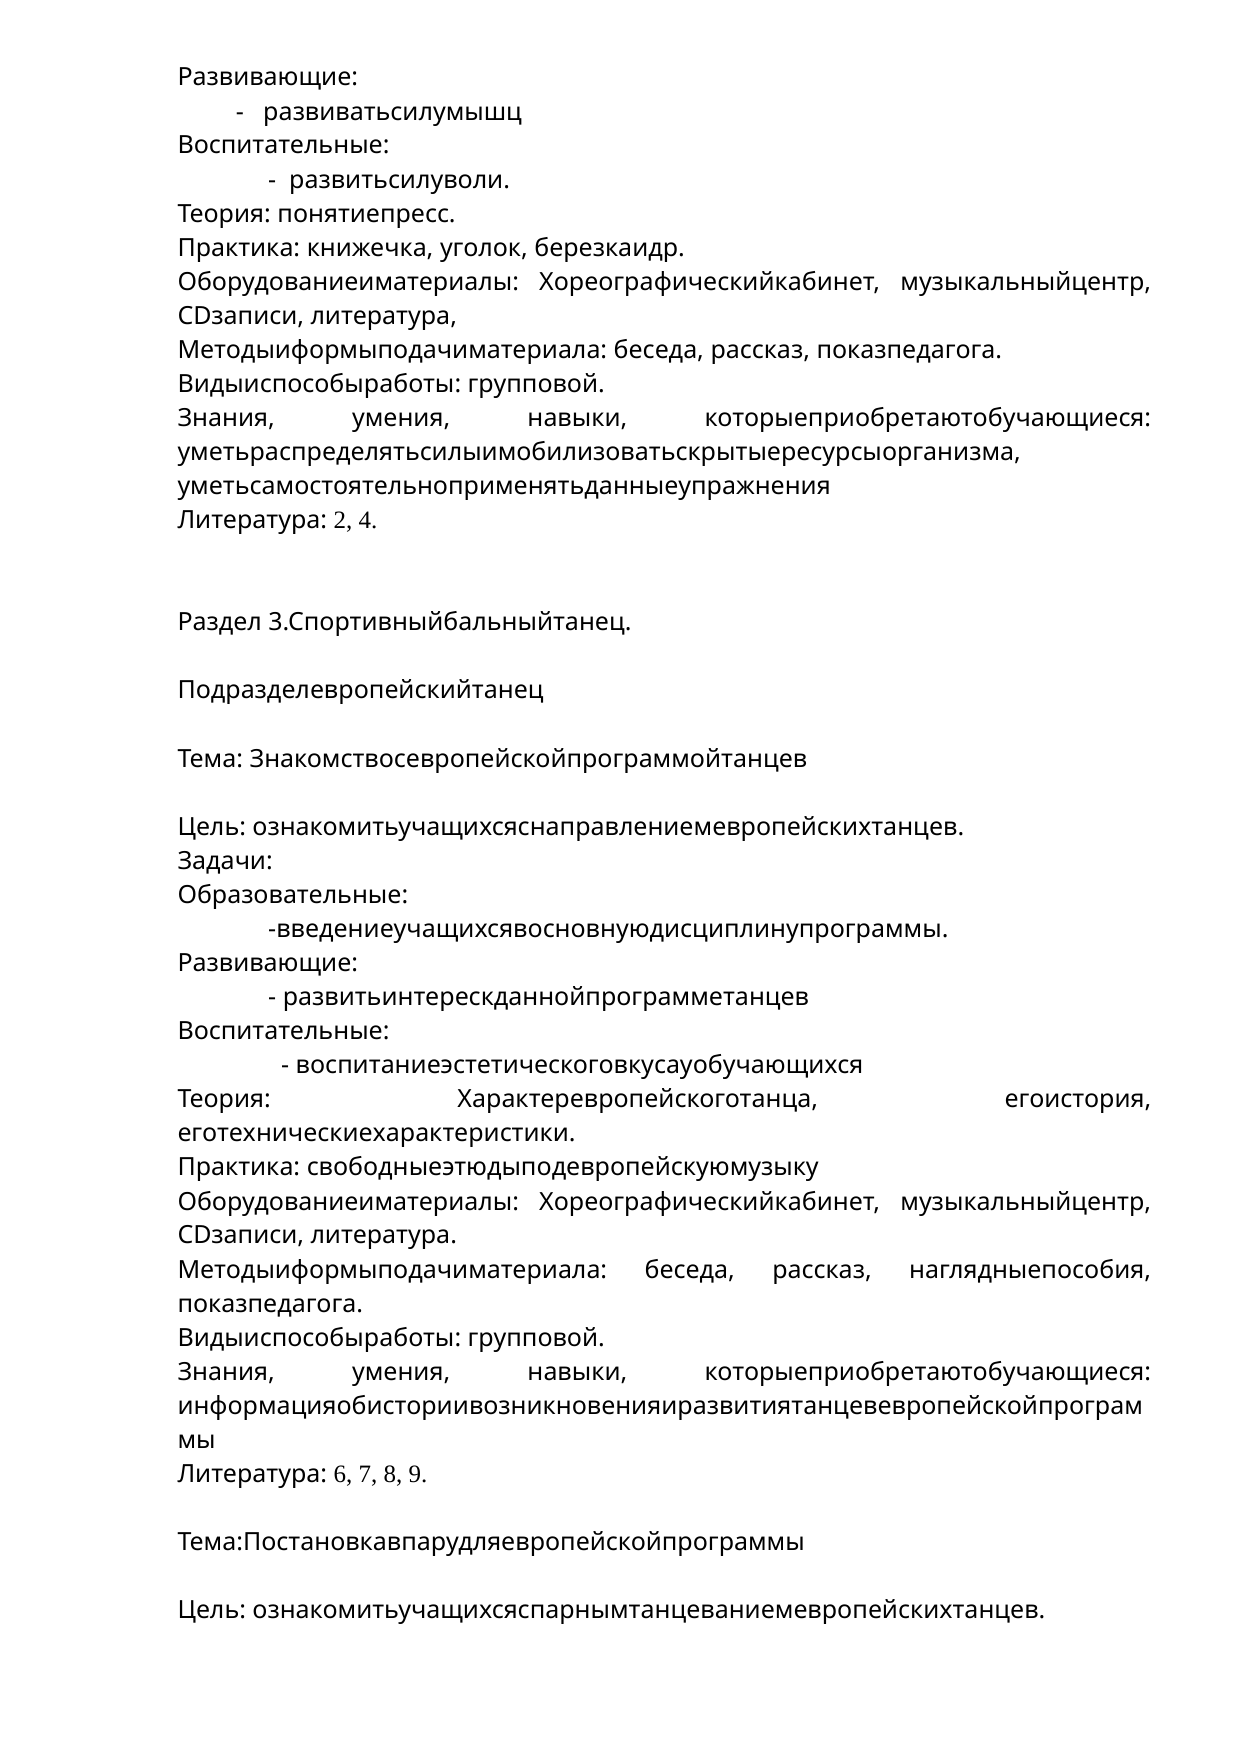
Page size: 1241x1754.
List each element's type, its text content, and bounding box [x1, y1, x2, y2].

text Методыиформыподачиматериала: беседа, рассказ, наглядныепособия, показпедагога. [177, 1251, 1152, 1319]
text Литература: 6, 7, 8, 9. [177, 1456, 1152, 1490]
text Практика: свободныеэтюдыподевропейскуюмузыку [177, 1149, 1152, 1183]
text Воспитательные: [177, 127, 1152, 161]
text Раздел 3.Спортивныйбальныйтанец. [177, 604, 1152, 638]
text Тема: Знакомствосевропейскойпрограммойтанцев [177, 740, 1152, 774]
text Тема:Постановкавпарудляевропейскойпрограммы [177, 1524, 1152, 1558]
text Воспитательные: [177, 1013, 1152, 1047]
text Цель: ознакомитьучащихсяснаправлениемевропейскихтанцев. [177, 808, 1152, 842]
text - воспитаниеэстетическоговкусауобучающихся [177, 1047, 1152, 1081]
text - развиватьсилумышц [177, 93, 1152, 127]
text Литература: 2, 4. [177, 502, 1152, 536]
text Образовательные: [177, 877, 1152, 911]
text -введениеучащихсявосновнуюдисциплинупрограммы. [177, 911, 1152, 945]
text Цель: ознакомитьучащихсяспарнымтанцеваниемевропейскихтанцев. [177, 1592, 1152, 1626]
text Оборудованиеиматериалы: Хореографическийкабинет, музыкальныйцентр, CDзаписи, литература, [177, 263, 1152, 332]
text Теория: Характеревропейскоготанца, егоистория, еготехническиехарактеристики. [177, 1081, 1152, 1149]
text Теория: понятиепресс. [177, 195, 1152, 229]
text Знания, умения, навыки, которыеприобретаютобучающиеся: информацияобисториивозникновенияиразвитиятанцевевропейскойпрограммы [177, 1353, 1152, 1456]
text Развивающие: [177, 945, 1152, 979]
text Видыиспособыработы: групповой. [177, 366, 1152, 400]
text Практика: книжечка, уголок, березкаидр. [177, 229, 1152, 263]
text Видыиспособыработы: групповой. [177, 1319, 1152, 1353]
text Методыиформыподачиматериала: беседа, рассказ, показпедагога. [177, 332, 1152, 366]
text - развитьинтерескданнойпрограмметанцев [177, 979, 1152, 1013]
text Развивающие: [177, 59, 1152, 93]
text Подразделевропейскийтанец [177, 672, 1152, 706]
text Задачи: [177, 842, 1152, 877]
text Оборудованиеиматериалы: Хореографическийкабинет, музыкальныйцентр, CDзаписи, литература. [177, 1183, 1152, 1251]
text - развитьсилуволи. [177, 161, 1152, 195]
